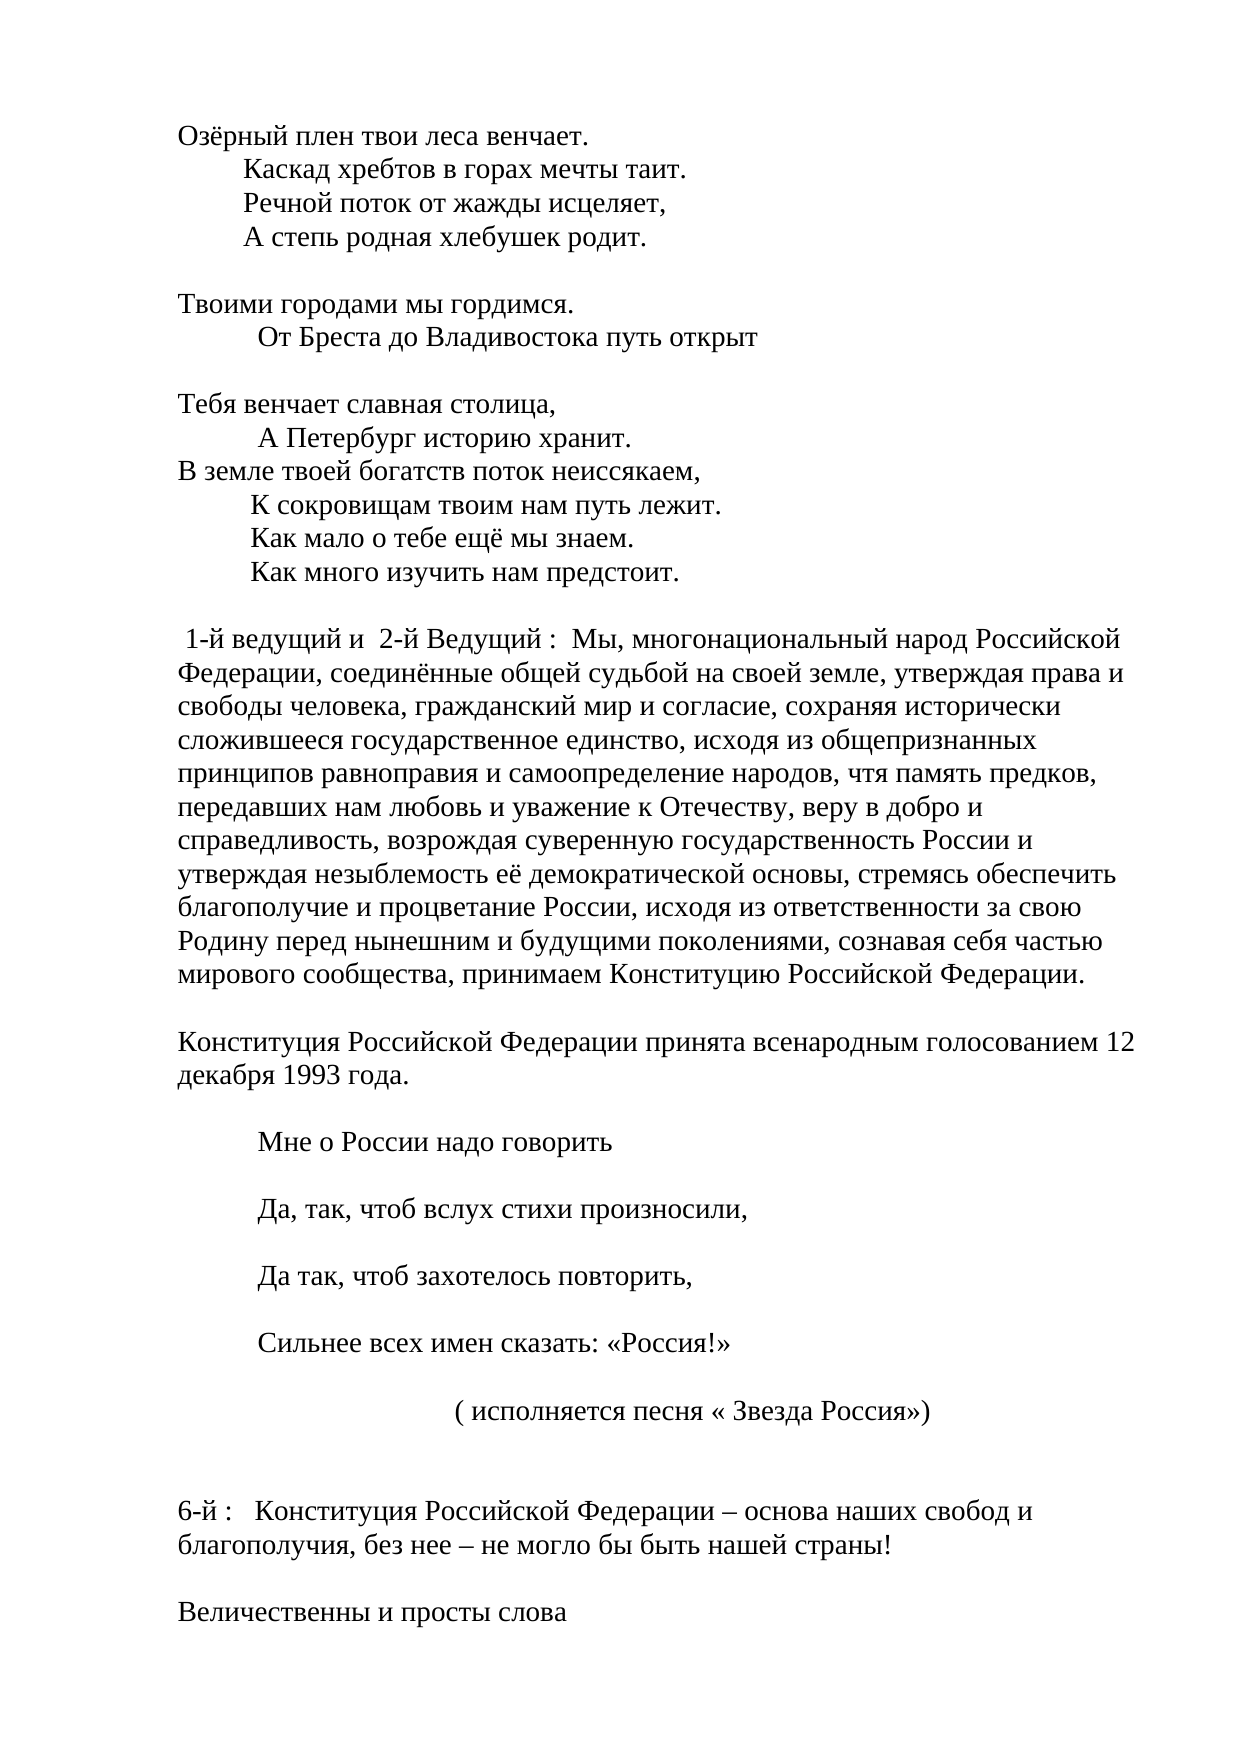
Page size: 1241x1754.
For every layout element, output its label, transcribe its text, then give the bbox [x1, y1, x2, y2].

text Мне о России надо говорить [177, 1124, 1152, 1158]
text От Бреста до Владивостока путь открыт [177, 319, 1152, 353]
text Величественны и просты слова [177, 1594, 1152, 1627]
text В земле твоей богатств поток неиссякаем, [177, 453, 1152, 487]
text 6-й : Конституция Российской Федерации – основа наших свобод и благополучия, без нее – не могло бы быть нашей страны! [177, 1493, 1152, 1560]
text А степь родная хлебушек родит. [177, 219, 1152, 252]
text Твоими городами мы гордимся. [177, 286, 1152, 319]
text Как мало о тебе ещё мы знаем. [177, 521, 1152, 554]
text Сильнее всех имен сказать: «Россия!» [177, 1326, 1152, 1359]
text ( исполняется песня « Звезда Россия») [177, 1393, 1152, 1426]
text Речной поток от жажды исцеляет, [177, 185, 1152, 219]
text Да, так, чтоб вслух стихи произносили, [177, 1191, 1152, 1225]
text Как много изучить нам предстоит. [177, 554, 1152, 588]
text Да так, чтоб захотелось повторить, [177, 1258, 1152, 1292]
text Тебя венчает славная столица, [177, 386, 1152, 420]
text Каскад хребтов в горах мечты таит. [177, 152, 1152, 185]
text К сокровищам твоим нам путь лежит. [177, 487, 1152, 521]
text 1-й ведущий и 2-й Ведущий : Мы, многонациональный народ Российской Федерации, соединённые общей судьбой на своей земле, утверждая права и свободы человека, гражданский мир и согласие, сохраняя исторически сложившееся государственное единство, исходя из общепризнанных принципов равноправия и самоопределение народов, чтя память предков, передавших нам любовь и уважение к Отечеству, веру в добро и справедливость, возрождая суверенную государственность России и утверждая незыблемость её демократической основы, стремясь обеспечить благополучие и процветание России, исходя из ответственности за свою Родину перед нынешним и будущими поколениями, сознавая себя частью мирового сообщества, принимаем Конституцию Российской Федерации. [177, 621, 1152, 990]
text Озёрный плен твои леса венчает. [177, 118, 1152, 152]
text А Петербург историю хранит. [177, 420, 1152, 453]
text Конституция Российской Федерации принята всенародным голосованием 12 декабря 1993 года. [177, 1024, 1152, 1091]
